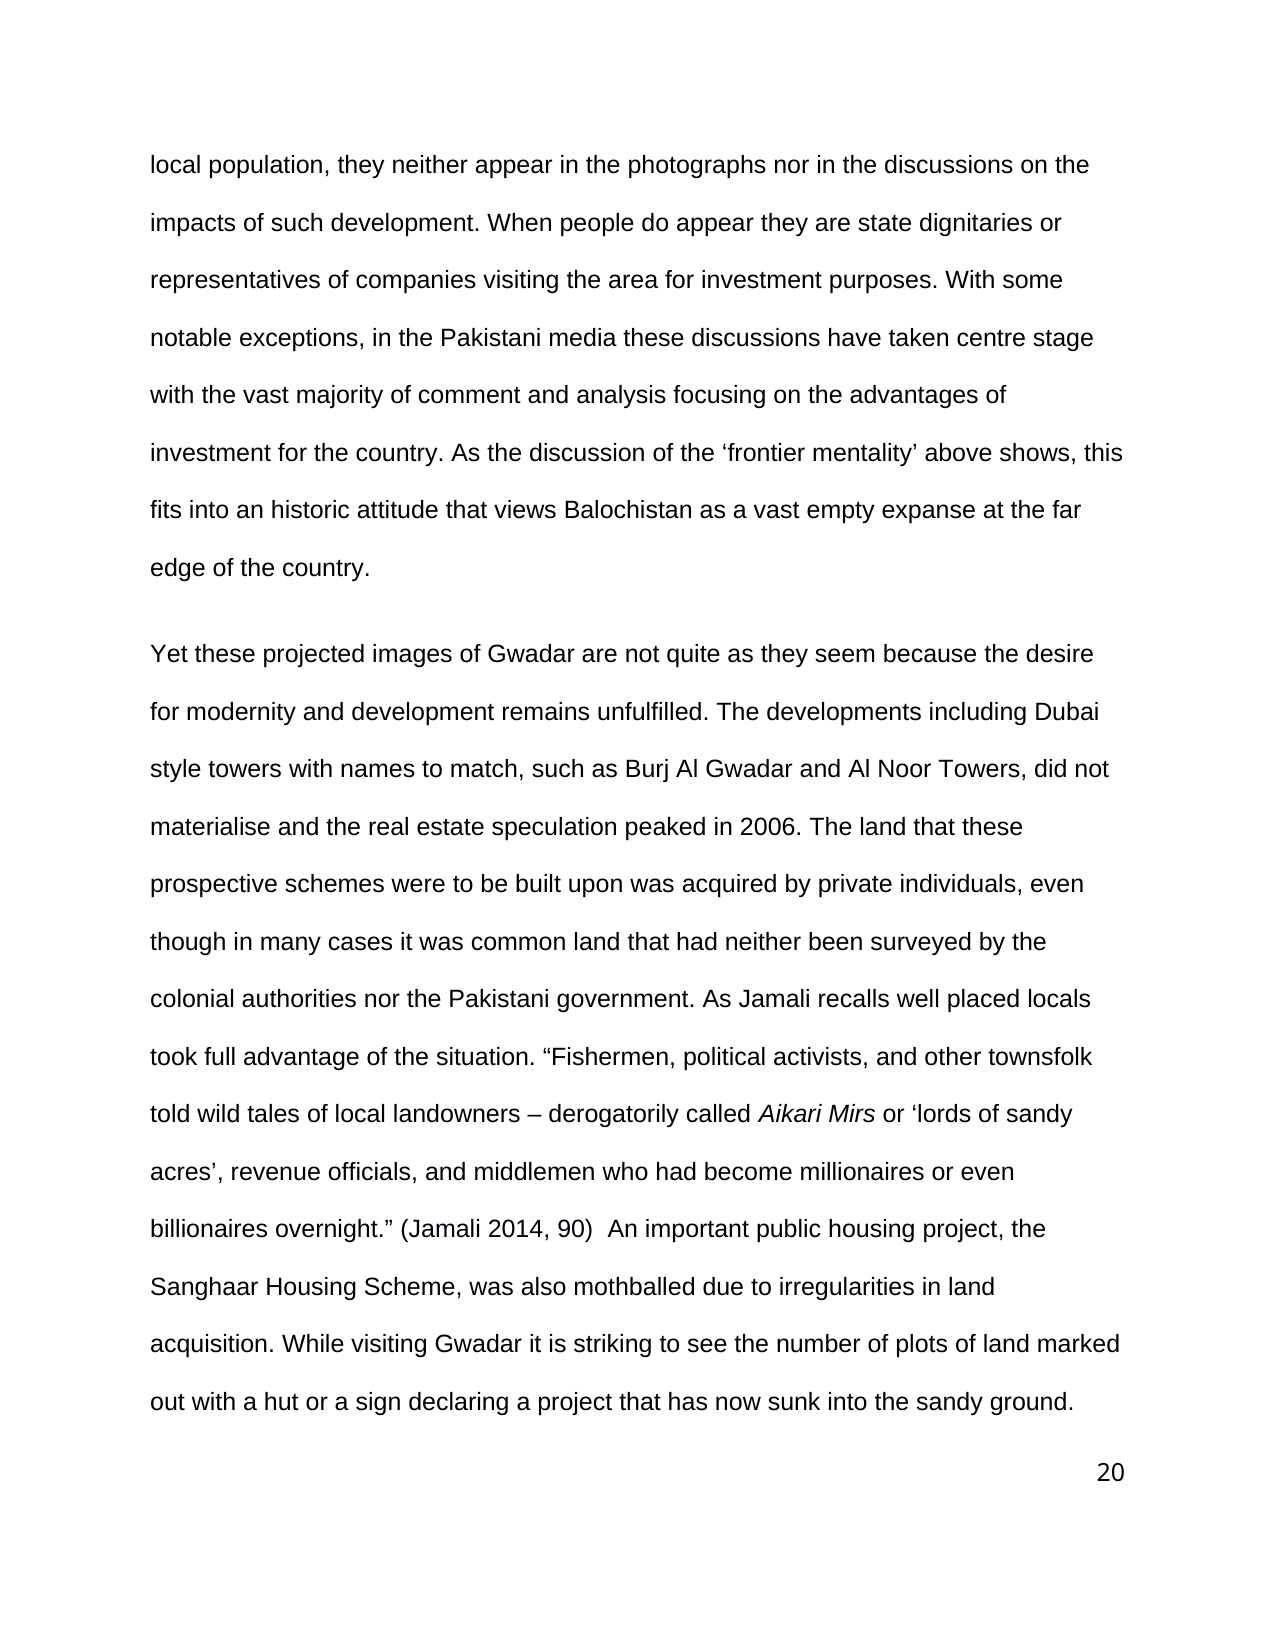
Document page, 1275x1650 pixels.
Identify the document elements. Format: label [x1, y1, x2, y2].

text [150, 639, 1125, 1416]
text [150, 150, 1125, 581]
